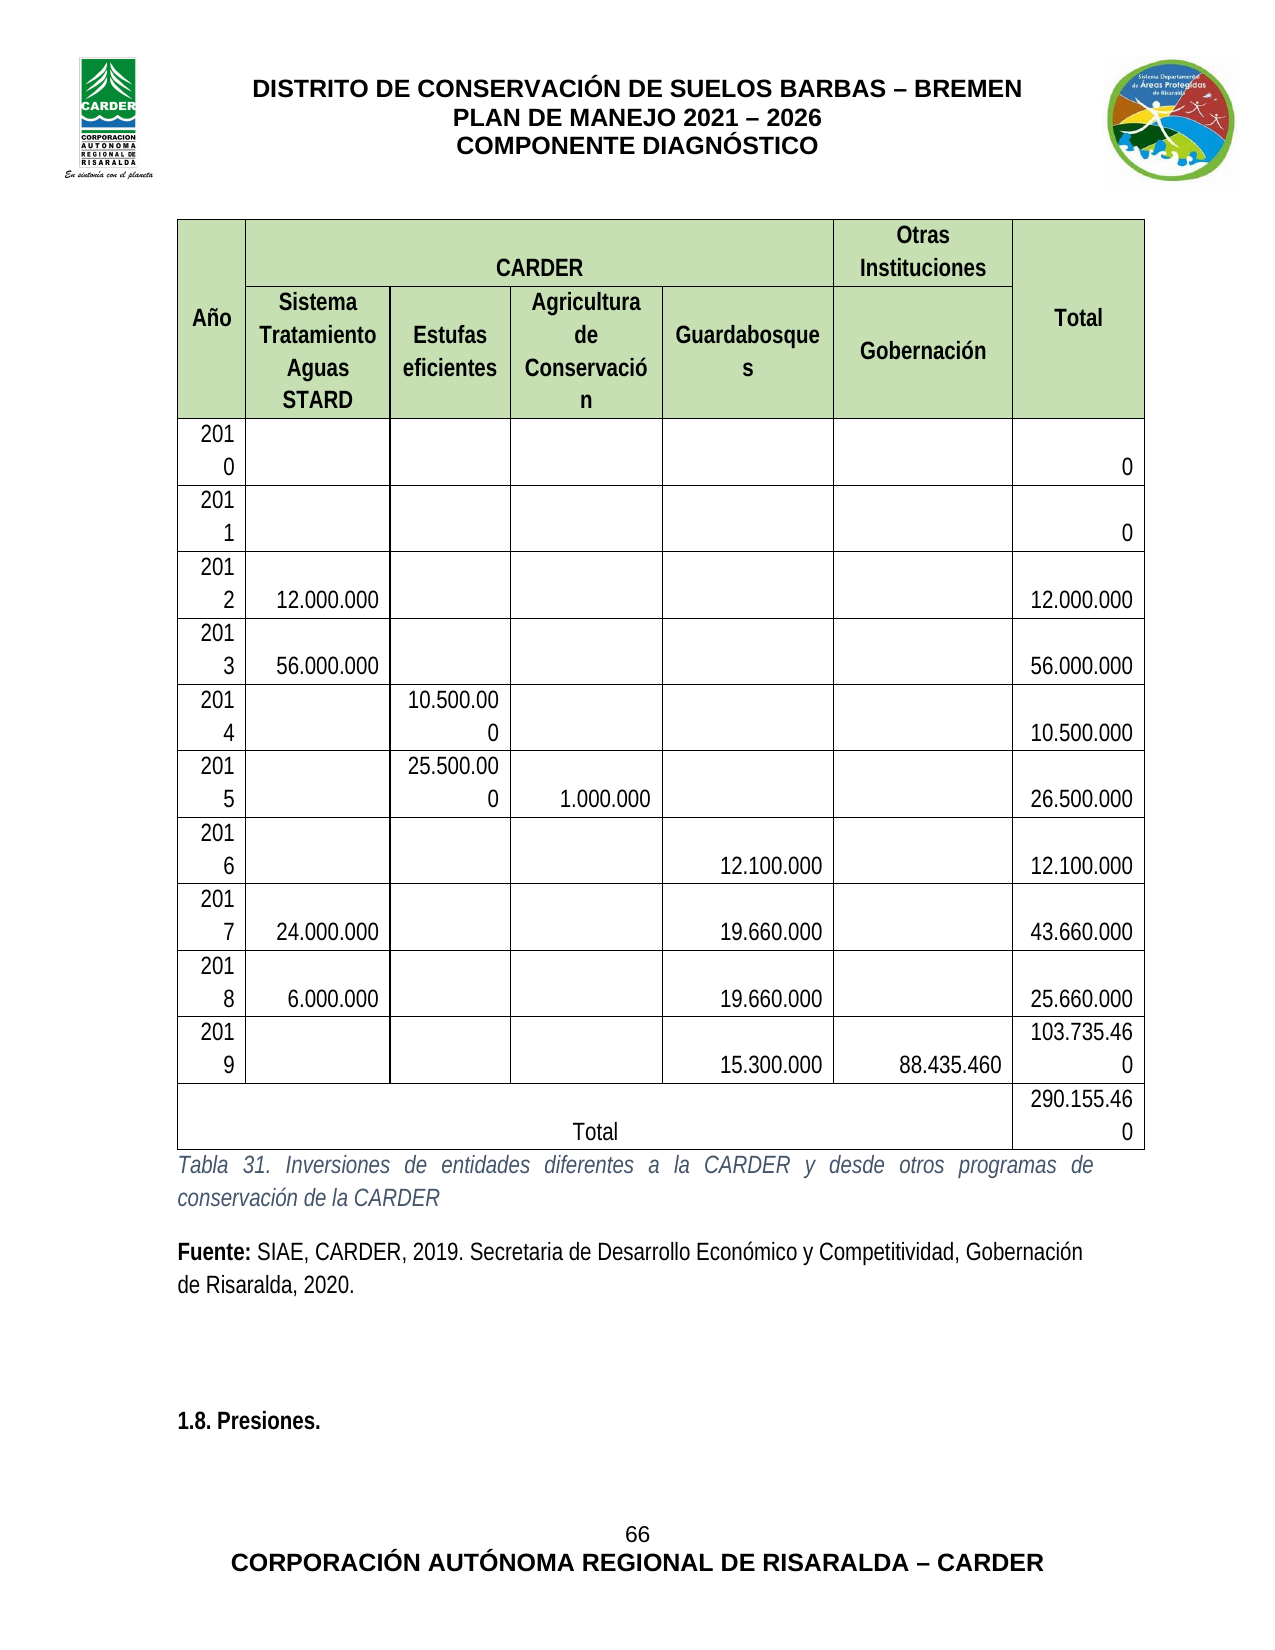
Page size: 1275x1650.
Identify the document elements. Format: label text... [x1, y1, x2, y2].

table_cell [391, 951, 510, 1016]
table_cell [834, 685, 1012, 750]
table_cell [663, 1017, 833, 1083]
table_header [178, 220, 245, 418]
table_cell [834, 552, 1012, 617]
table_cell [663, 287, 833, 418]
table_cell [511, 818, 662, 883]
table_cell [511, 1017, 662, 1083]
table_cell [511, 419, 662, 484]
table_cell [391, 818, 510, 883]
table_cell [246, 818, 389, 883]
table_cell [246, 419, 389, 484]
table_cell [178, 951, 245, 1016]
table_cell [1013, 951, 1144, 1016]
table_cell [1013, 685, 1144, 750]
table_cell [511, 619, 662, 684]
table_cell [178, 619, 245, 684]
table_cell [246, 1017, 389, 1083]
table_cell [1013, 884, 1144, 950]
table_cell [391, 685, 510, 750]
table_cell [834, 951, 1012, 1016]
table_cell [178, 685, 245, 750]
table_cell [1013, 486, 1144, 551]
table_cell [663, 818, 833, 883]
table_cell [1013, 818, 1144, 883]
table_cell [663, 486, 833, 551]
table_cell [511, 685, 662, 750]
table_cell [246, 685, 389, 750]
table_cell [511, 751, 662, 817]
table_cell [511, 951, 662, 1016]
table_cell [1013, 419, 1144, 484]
picture [1103, 56, 1239, 186]
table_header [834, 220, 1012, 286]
picture [59, 50, 159, 189]
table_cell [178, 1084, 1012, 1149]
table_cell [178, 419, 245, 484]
text Tabla 31. Inversiones de entidades diferentes a la CARDER y desde otros programas de conservación de la CARDER [177, 1150, 1098, 1212]
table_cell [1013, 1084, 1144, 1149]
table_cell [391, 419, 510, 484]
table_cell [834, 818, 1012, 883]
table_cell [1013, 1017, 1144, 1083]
text Fuente: SIAE, CARDER, 2019. Secretaria de Desarrollo Económico y Competitividad, Gobernación de Risaralda, 2020. [177, 1237, 1098, 1298]
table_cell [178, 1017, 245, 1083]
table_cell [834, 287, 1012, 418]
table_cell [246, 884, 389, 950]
subtitle 1.8. Presiones. [177, 1406, 1098, 1434]
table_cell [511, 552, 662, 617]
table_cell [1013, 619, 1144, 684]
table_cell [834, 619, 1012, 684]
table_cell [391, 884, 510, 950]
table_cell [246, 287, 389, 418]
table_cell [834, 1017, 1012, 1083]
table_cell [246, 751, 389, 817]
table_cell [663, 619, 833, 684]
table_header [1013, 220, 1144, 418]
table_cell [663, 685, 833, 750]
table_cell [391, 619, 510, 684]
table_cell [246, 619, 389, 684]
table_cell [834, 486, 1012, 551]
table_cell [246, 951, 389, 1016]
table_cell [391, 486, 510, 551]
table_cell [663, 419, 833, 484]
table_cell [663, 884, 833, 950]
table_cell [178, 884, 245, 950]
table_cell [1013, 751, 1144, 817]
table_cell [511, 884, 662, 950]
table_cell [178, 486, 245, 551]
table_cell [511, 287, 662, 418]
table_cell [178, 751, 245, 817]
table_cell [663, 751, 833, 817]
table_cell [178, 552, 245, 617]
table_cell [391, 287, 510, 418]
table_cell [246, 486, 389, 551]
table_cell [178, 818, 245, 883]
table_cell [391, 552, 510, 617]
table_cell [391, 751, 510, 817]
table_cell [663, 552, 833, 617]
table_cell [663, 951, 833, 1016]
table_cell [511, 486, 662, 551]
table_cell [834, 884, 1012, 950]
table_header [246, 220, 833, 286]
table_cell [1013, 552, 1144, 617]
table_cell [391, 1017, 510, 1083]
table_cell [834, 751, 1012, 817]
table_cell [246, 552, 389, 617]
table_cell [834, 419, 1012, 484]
